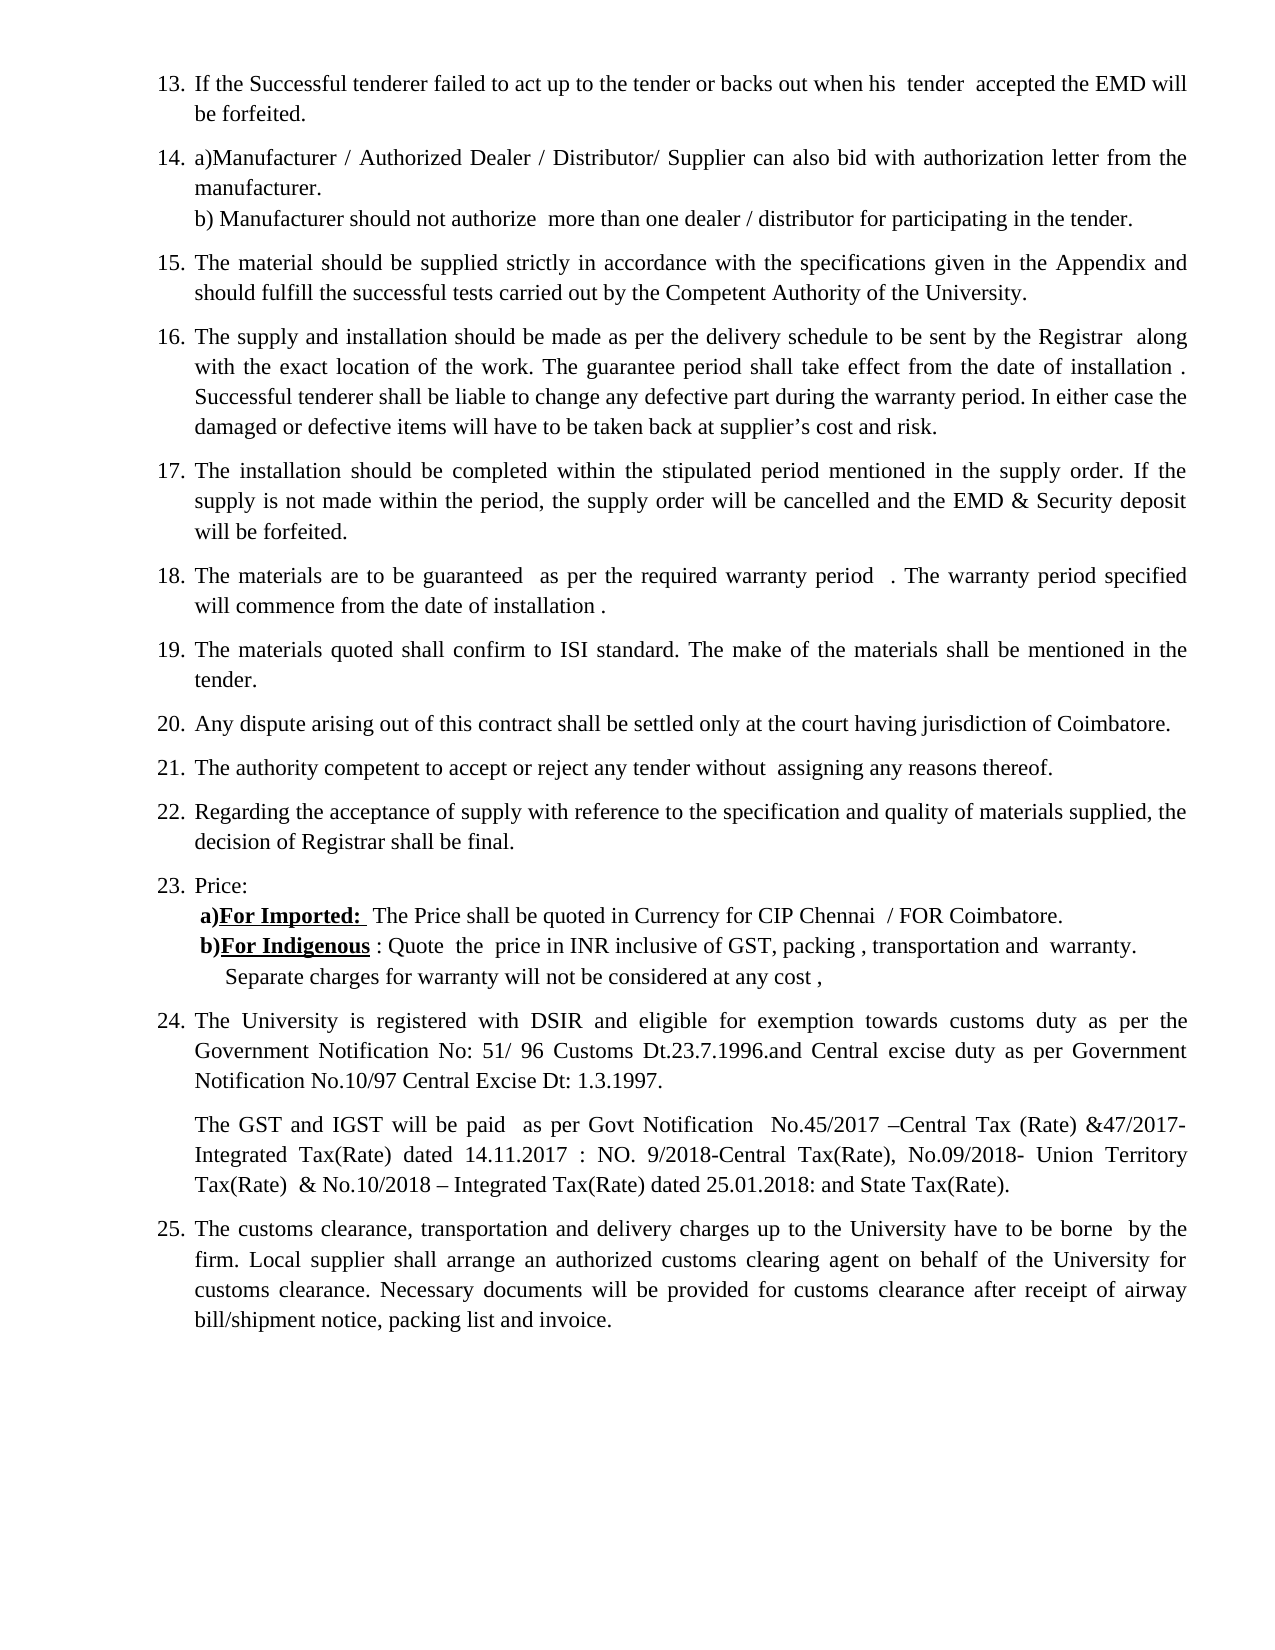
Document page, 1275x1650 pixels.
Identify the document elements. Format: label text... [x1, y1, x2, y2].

list Any dispute arising out of this contract shall be settled only at the court having jurisdiction of Coimbatore. [157, 710, 1189, 736]
list The materials are to be guaranteed as per the required warranty period . The warranty period specified will commence from the date of installation . [157, 562, 1189, 618]
list The authority competent to accept or reject any tender without assigning any reasons thereof. [157, 754, 1189, 780]
list The GST and IGST will be paid as per Govt Notification No.45/2017 –Central Tax (Rate) &47/2017-Integrated Tax(Rate) dated 14.11.2017 : NO. 9/2018-Central Tax(Rate), No.09/2018- Union Territory Tax(Rate) & No.10/2018 – Integrated Tax(Rate) dated 25.01.2018: and State Tax(Rate). [194, 1111, 1189, 1198]
list If the Successful tenderer failed to act up to the tender or backs out when his tender accepted the EMD will be forfeited. [157, 70, 1189, 127]
list b) Manufacturer should not authorize more than one dealer / distributor for participating in the tender. [194, 204, 1189, 231]
list The customs clearance, transportation and delivery charges up to the University have to be borne by the firm. Local supplier shall arrange an authorized customs clearing agent on behalf of the University for customs clearance. Necessary documents will be provided for customs clearance after receipt of airway bill/shipment notice, packing list and invoice. [157, 1215, 1189, 1332]
list Regarding the acceptance of supply with reference to the specification and quality of materials supplied, the decision of Registrar shall be final. [157, 798, 1189, 854]
list b)For Indigenous : Quote the price in INR inclusive of GST, packing , transportation and warranty. [194, 932, 1189, 959]
list The University is registered with DSIR and eligible for exemption towards customs duty as per the Government Notification No: 51/ 96 Customs Dt.23.7.1996.and Central excise duty as per Government Notification No.10/97 Central Excise Dt: 1.3.1997. [157, 1007, 1189, 1093]
list Separate charges for warranty will not be considered at any cost , [194, 963, 1189, 989]
list Price: [157, 872, 1189, 898]
list a)Manufacturer / Authorized Dealer / Distributor/ Supplier can also bid with authorization letter from the manufacturer. [157, 144, 1189, 201]
list The materials quoted shall confirm to ISI standard. The make of the materials shall be mentioned in the tender. [157, 636, 1189, 692]
list a)For Imported: The Price shall be quoted in Currency for CIP Chennai / FOR Coimbatore. [194, 902, 1189, 929]
list The material should be supplied strictly in accordance with the specifications given in the Appendix and should fulfill the successful tests carried out by the Competent Authority of the University. [157, 248, 1189, 305]
list The installation should be completed within the stipulated period mentioned in the supply order. If the supply is not made within the period, the supply order will be cancelled and the EMD & Security deposit will be forfeited. [157, 457, 1189, 544]
list The supply and installation should be made as per the delivery schedule to be sent by the Registrar along with the exact location of the work. The guarantee period shall take effect from the date of installation . Successful tenderer shall be liable to change any defective part during the warranty period. In either case the damaged or defective items will have to be taken back at supplier’s cost and risk. [157, 323, 1189, 440]
